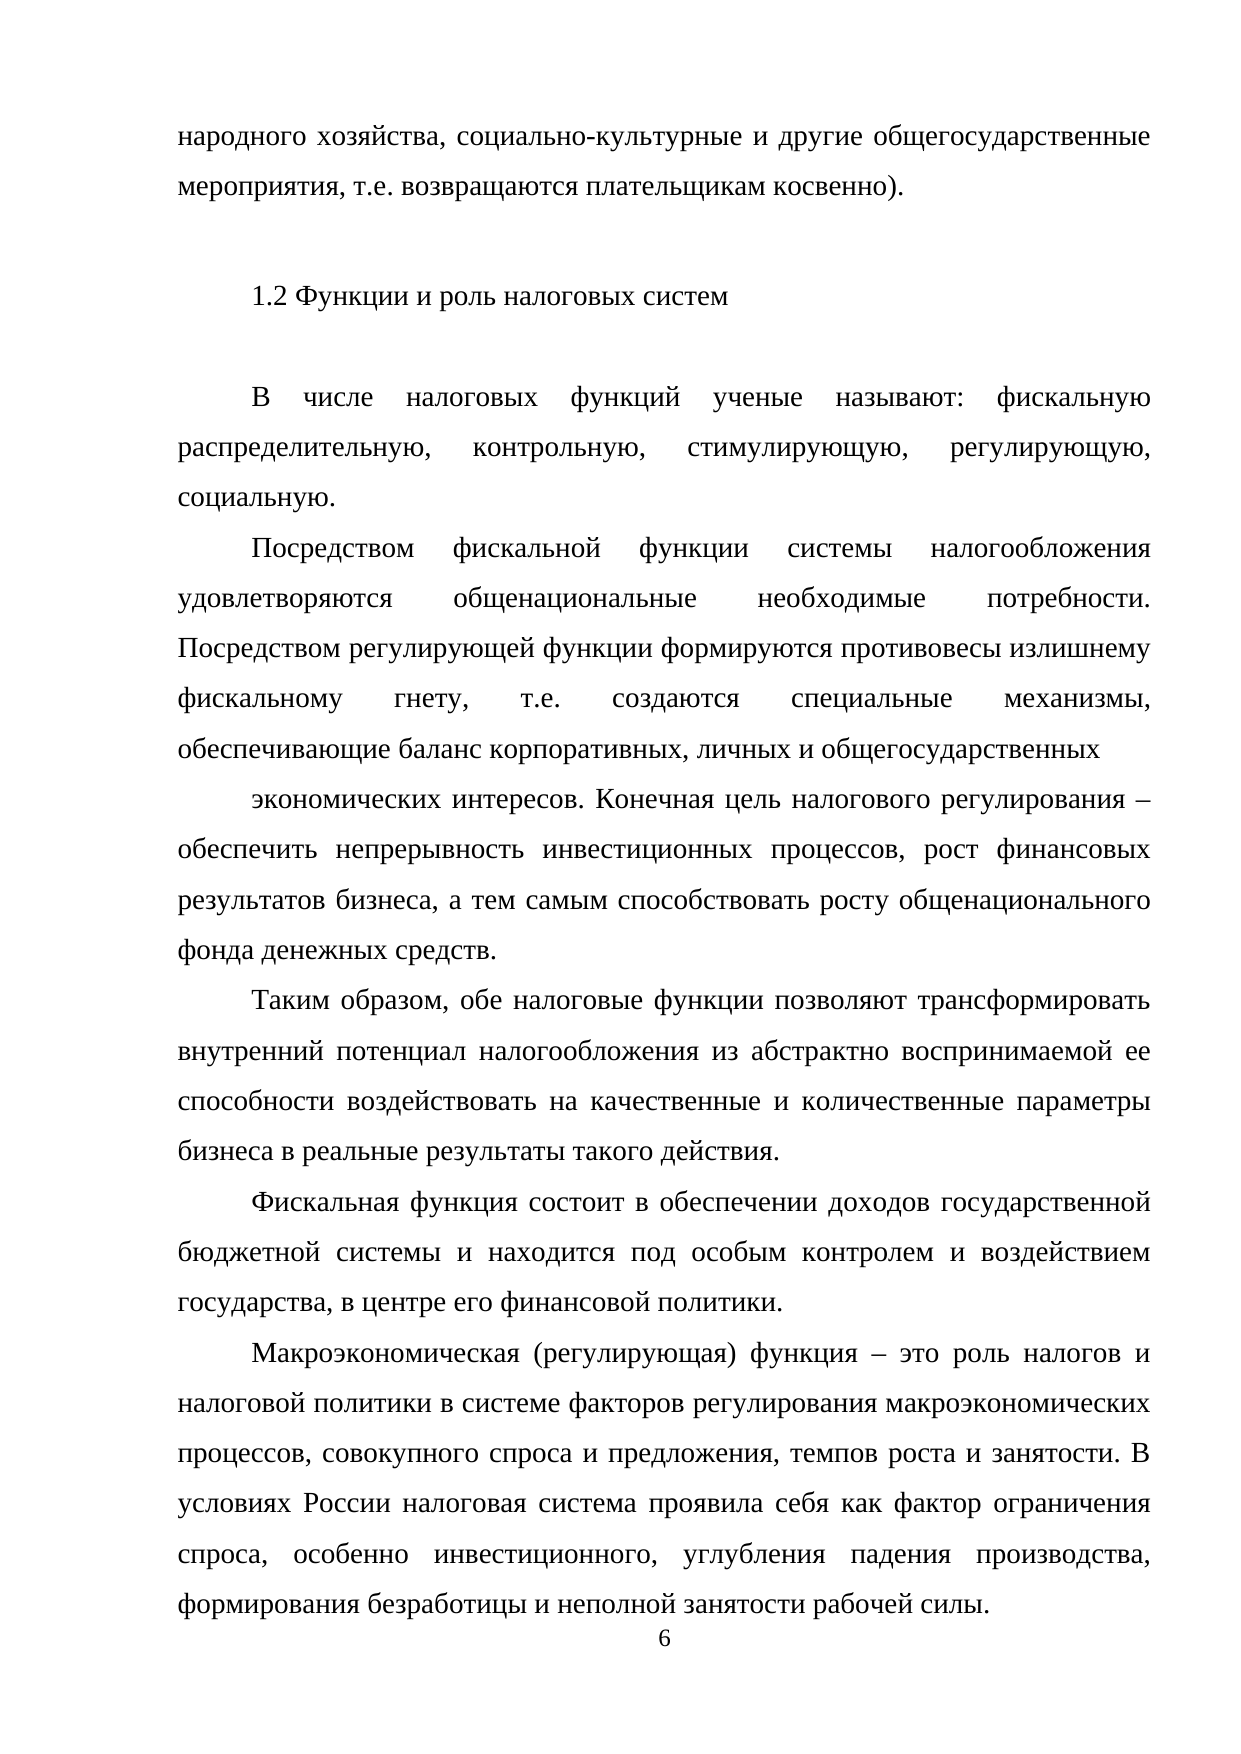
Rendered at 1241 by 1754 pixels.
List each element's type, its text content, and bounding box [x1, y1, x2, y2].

text Фискальная функция состоит в обеспечении доходов государственной бюджетной системы и находится под особым контролем и воздействием государства, в центре его финансовой политики. [177, 1184, 1152, 1318]
text 1.2 Функции и роль налоговых систем [177, 278, 1152, 312]
text экономических интересов. Конечная цель налогового регулирования – обеспечить непрерывность инвестиционных процессов, рост финансовых результатов бизнеса, а тем самым способствовать росту общенационального фонда денежных средств. [177, 781, 1152, 966]
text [177, 118, 1152, 202]
text Посредством фискальной функции системы налогообложения удовлетворяются общенациональные необходимые потребности. Посредством регулирующей функции формируются противовесы излишнему фискальному гнету, т.е. создаются специальные механизмы, обеспечивающие баланс корпоративных, личных и общегосударственных [177, 530, 1152, 764]
text В числе налоговых функций ученые называют: фискальную распределительную, контрольную, стимулирующую, регулирующую, социальную. [177, 379, 1152, 513]
text Макроэкономическая (регулирующая) функция – это роль налогов и налоговой политики в системе факторов регулирования макроэкономических процессов, совокупного спроса и предложения, темпов роста и занятости. В условиях России налоговая система проявила себя как фактор ограничения спроса, особенно инвестиционного, углубления падения производства, формирования безработицы и неполной занятости рабочей силы. [177, 1335, 1152, 1620]
text Таким образом, обе налоговые функции позволяют трансформировать внутренний потенциал налогообложения из абстрактно воспринимаемой ее способности воздействовать на качественные и количественные параметры бизнеса в реальные результаты такого действия. [177, 982, 1152, 1167]
